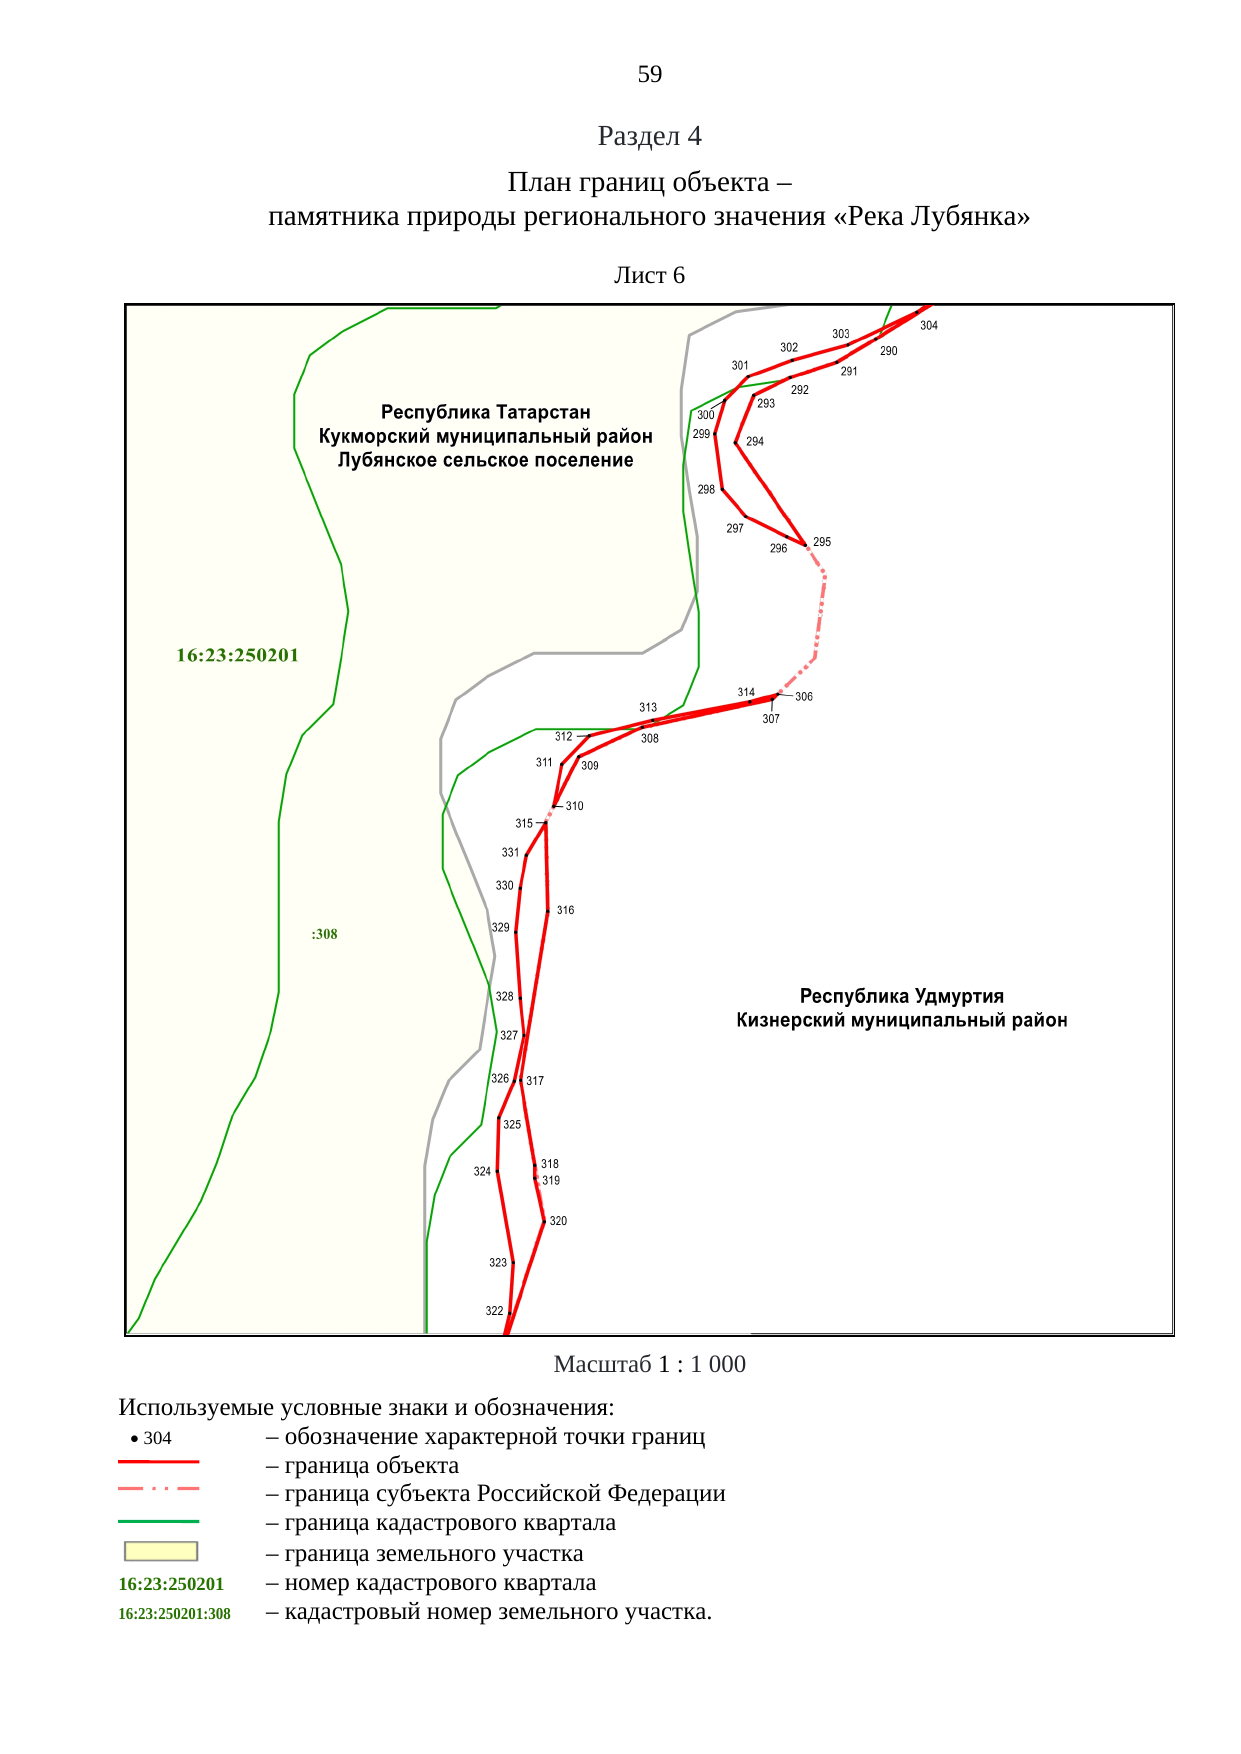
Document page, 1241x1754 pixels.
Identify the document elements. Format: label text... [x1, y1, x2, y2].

text План границ объекта – [118, 164, 1181, 198]
text – граница субъекта Российской Федерации [118, 1478, 1181, 1507]
text Раздел 4 [118, 118, 1181, 152]
text Масштаб 1 : 1 000 [118, 1349, 1181, 1378]
text – граница объекта [118, 1450, 1181, 1478]
text – граница кадастрового квартала [118, 1507, 1181, 1536]
text 16:23:250201:308 – кадастровый номер земельного участка. [118, 1596, 1181, 1624]
text – граница земельного участка [118, 1538, 1181, 1567]
picture [118, 1538, 204, 1565]
text памятника природы регионального значения «Река Лубянка» [118, 198, 1181, 231]
text • 304 – обозначение характерной точки границ [118, 1421, 1181, 1450]
picture [126, 305, 1174, 1335]
text Лист 6 [118, 260, 1181, 289]
text Используемые условные знаки и обозначения: [118, 1392, 1181, 1421]
text 16:23:250201 – номер кадастрового квартала [118, 1567, 1181, 1596]
